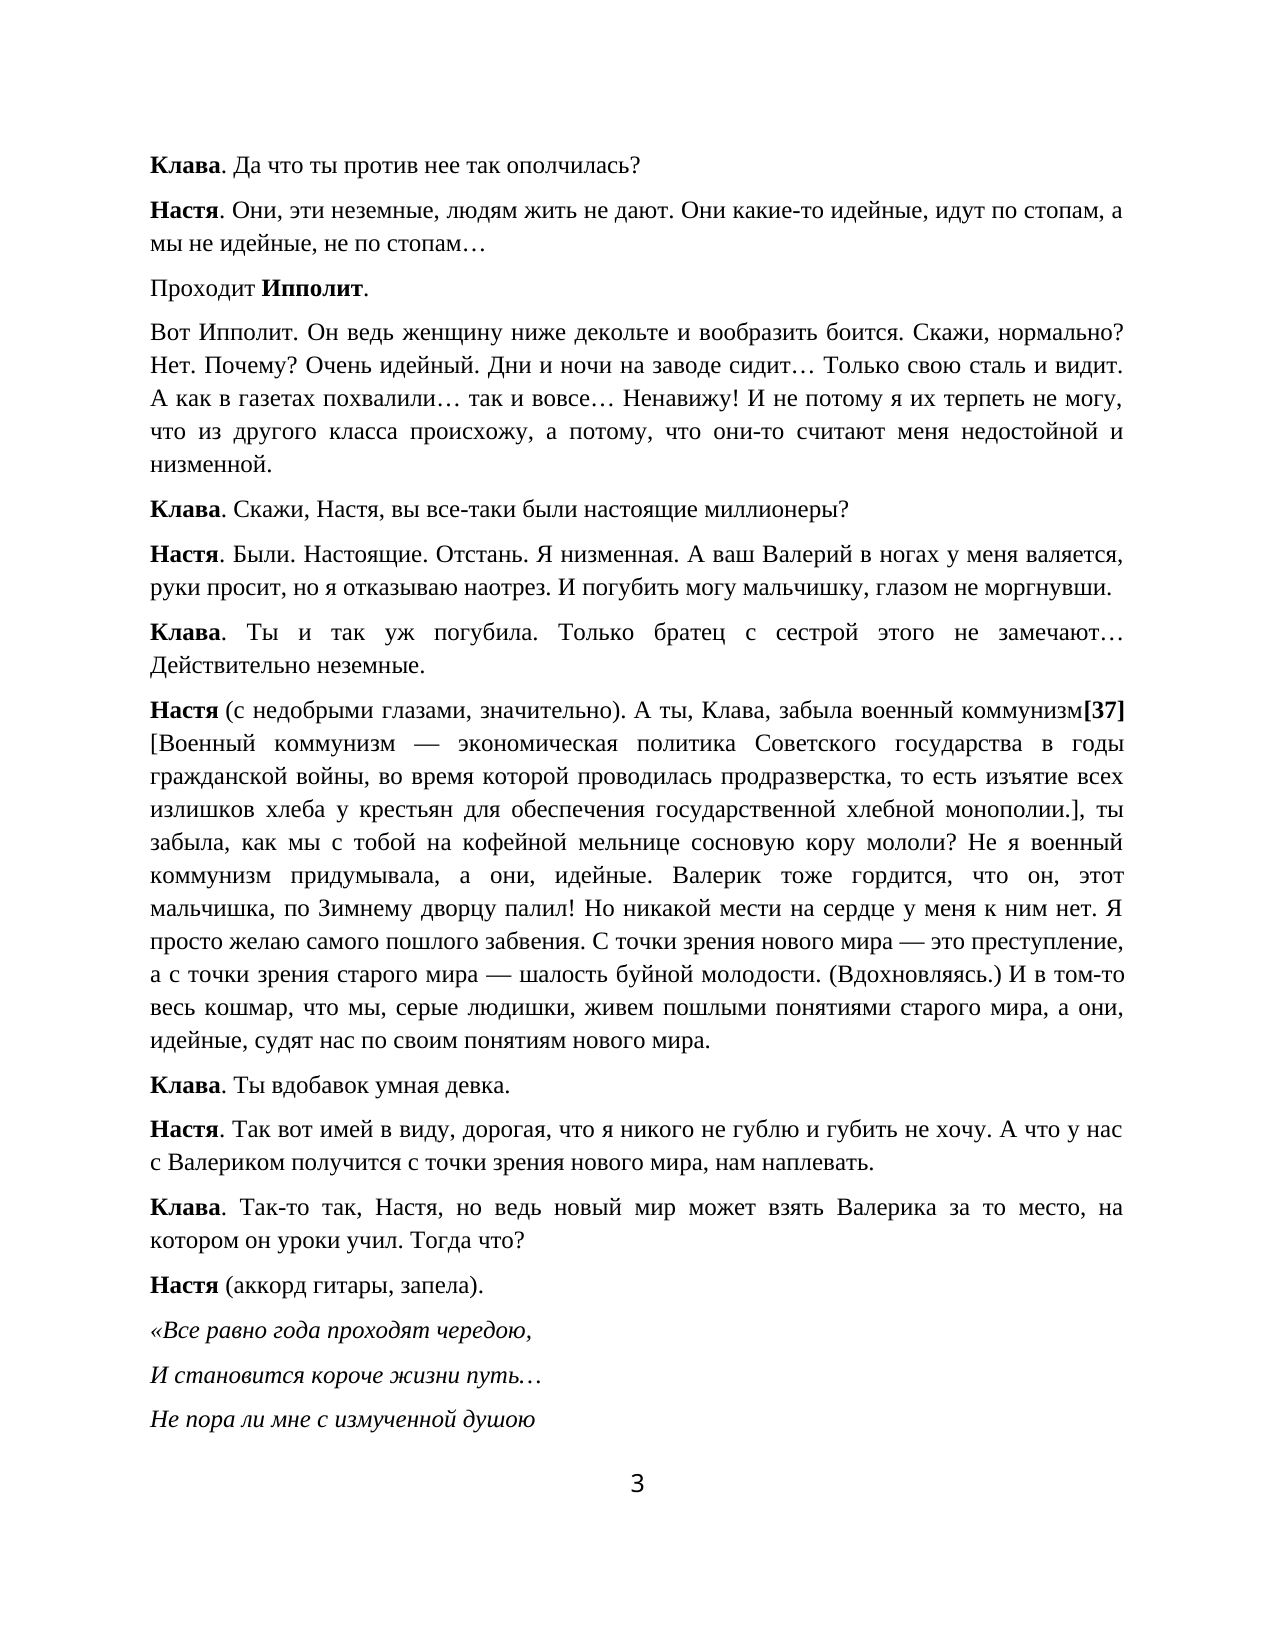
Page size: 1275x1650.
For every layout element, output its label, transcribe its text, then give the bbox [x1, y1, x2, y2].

text Клава. Скажи, Настя, вы все-таки были настоящие миллионеры? [150, 494, 1125, 523]
text Настя (аккорд гитары, запела). [150, 1270, 1125, 1299]
text Настя. Были. Настоящие. Отстань. Я низменная. А ваш Валерий в ногах у меня валяется, руки просит, но я отказываю наотрез. И погубить могу мальчишку, глазом не моргнувши. [150, 539, 1125, 601]
text Вот Ипполит. Он ведь женщину ниже декольте и вообразить боится. Скажи, нормально? Нет. Почему? Очень идейный. Дни и ночи на заводе сидит… Только свою сталь и видит. А как в газетах похвалили… так и вовсе… Ненавижу! И не потому я их терпеть не могу, что из другого класса происхожу, а потому, что они-то считают меня недостойной и низменной. [150, 317, 1125, 478]
text Клава. Ты и так уж погубила. Только братец с сестрой этого не замечают… Действительно неземные. [150, 617, 1125, 679]
text И становится короче жизни путь… [150, 1360, 1125, 1388]
text Не пора ли мне с измученной душою [150, 1404, 1125, 1433]
text Настя. Так вот имей в виду, дорогая, что я никого не гублю и губить не хочу. А что у нас с Валериком получится с точки зрения нового мира, нам наплевать. [150, 1114, 1125, 1176]
text Проходит Ипполит. [150, 273, 1125, 301]
text Настя. Они, эти неземные, людям жить не дают. Они какие-то идейные, идут по стопам, а мы не идейные, не по стопам… [150, 195, 1125, 257]
text «Все равно года проходят чередою, [150, 1315, 1125, 1344]
text Клава. Так-то так, Настя, но ведь новый мир может взять Валерика за то место, на котором он уроки учил. Тогда что? [150, 1192, 1125, 1254]
text Клава. Ты вдобавок умная девка. [150, 1070, 1125, 1098]
text Настя (с недобрыми глазами, значительно). А ты, Клава, забыла военный коммунизм[37][Военный коммунизм — экономическая политика Советского государства в годы гражданской войны, во время которой проводилась продразверстка, то есть изъятие всех излишков хлеба у крестьян для обеспечения государственной хлебной монополии.], ты забыла, как мы с тобой на кофейной мельнице сосновую кору мололи? Не я военный коммунизм придумывала, а они, идейные. Валерик тоже гордится, что он, этот мальчишка, по Зимнему дворцу палил! Но никакой мести на сердце у меня к ним нет. Я просто желаю самого пошлого забвения. С точки зрения нового мира — это преступление, а с точки зрения старого мира — шалость буйной молодости. (Вдохновляясь.) И в том-то весь кошмар, что мы, серые людишки, живем пошлыми понятиями старого мира, а они, идейные, судят нас по своим понятиям нового мира. [150, 695, 1125, 1054]
text Клава. Да что ты против нее так ополчилась? [150, 150, 1125, 179]
